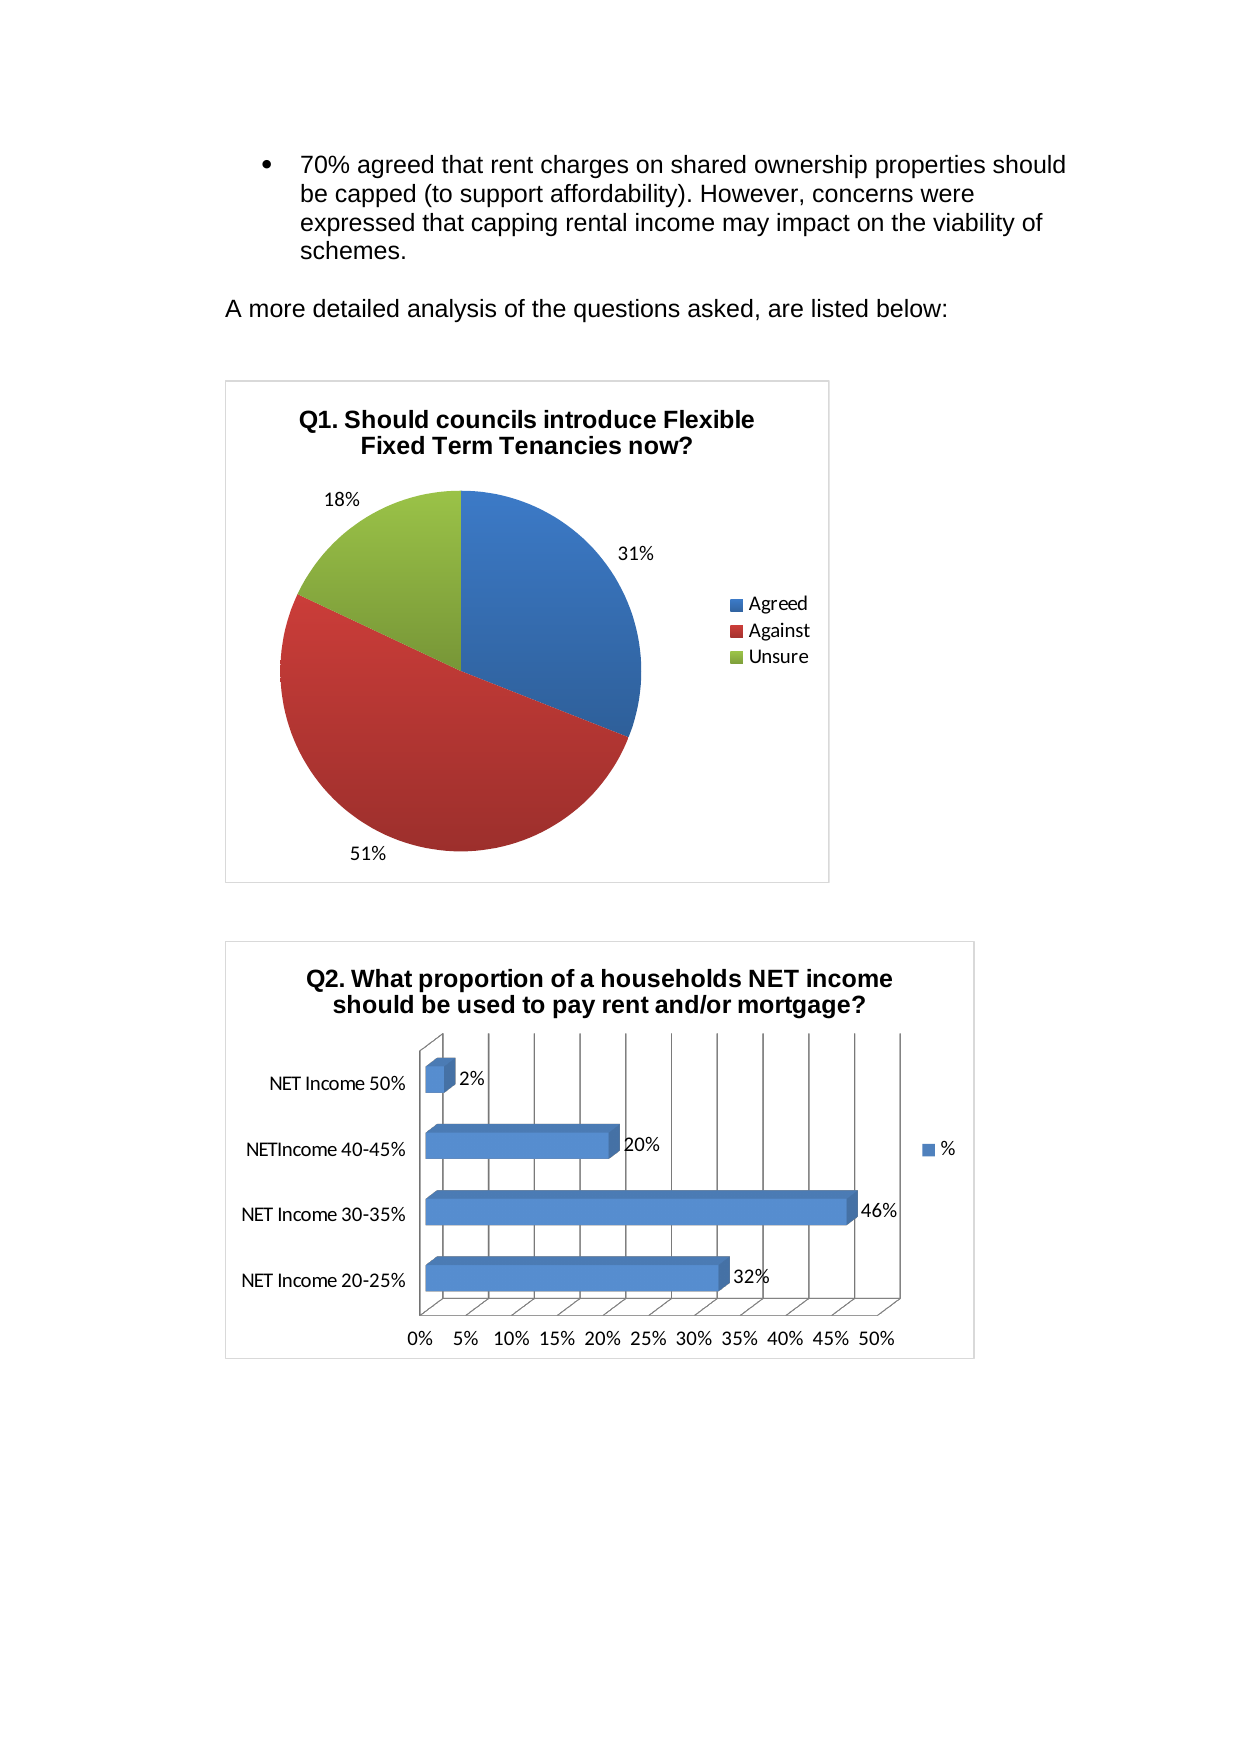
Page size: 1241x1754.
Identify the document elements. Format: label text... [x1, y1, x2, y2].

list 70% agreed that rent charges on shared ownership properties should be capped (to support affordability). However, concerns were expressed that capping rental income may impact on the viability of schemes. [262, 150, 1090, 265]
list A more detailed analysis of the questions asked, are listed below: [225, 294, 1090, 323]
